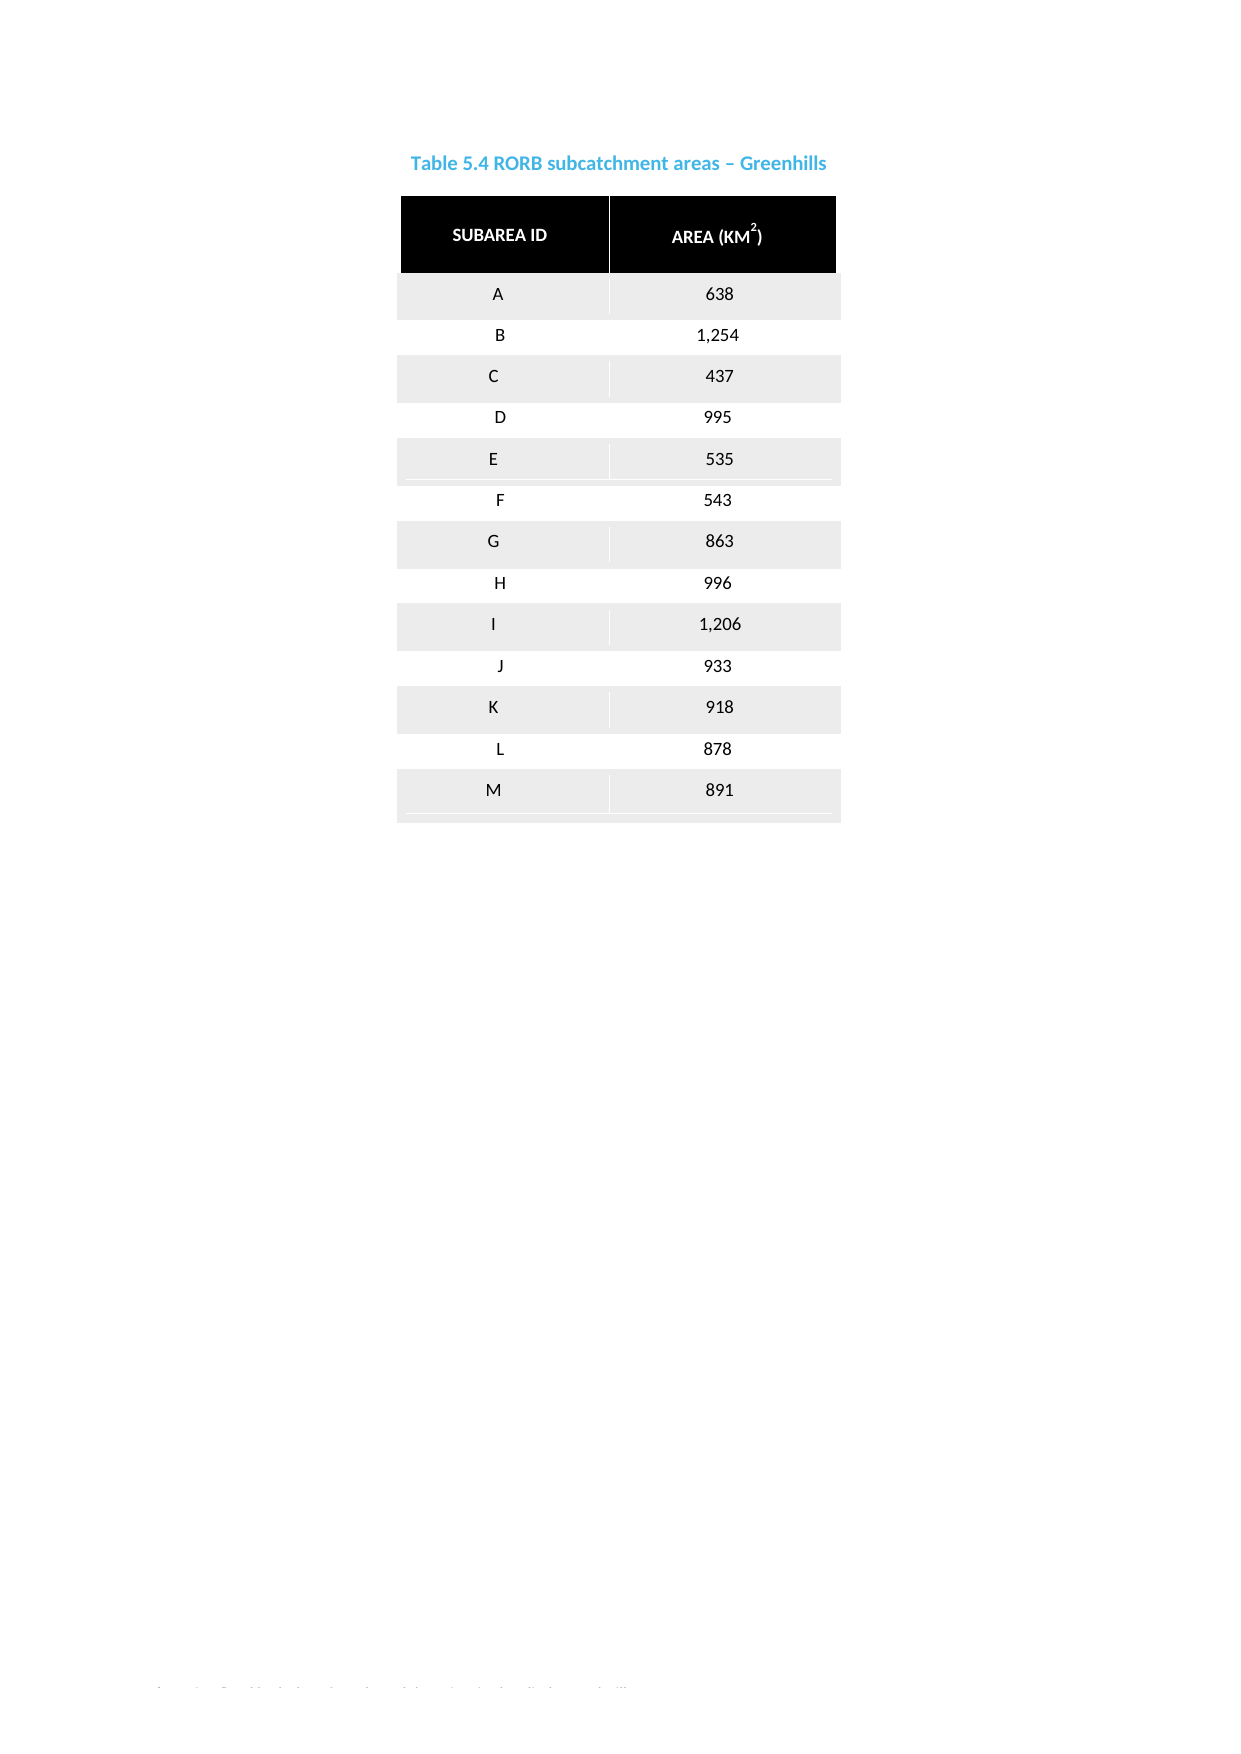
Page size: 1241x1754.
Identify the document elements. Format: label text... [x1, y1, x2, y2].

table_cell C [406, 361, 609, 397]
table_cell 1,206 [610, 610, 832, 645]
table_cell M [406, 775, 609, 813]
table_cell 863 [610, 527, 832, 562]
table_cell L [401, 734, 609, 768]
table_cell I [406, 610, 609, 645]
table_cell 933 [610, 651, 836, 686]
table_cell 891 [610, 775, 832, 813]
table_cell B [401, 320, 609, 355]
table_header AREA (KM2) [610, 196, 836, 273]
table_cell 535 [610, 444, 832, 479]
table_cell G [406, 527, 609, 562]
table_cell K [406, 692, 609, 728]
table_cell 918 [610, 692, 832, 728]
table_cell A [406, 279, 609, 314]
table_header SUBAREA ID [401, 196, 609, 273]
table_cell H [401, 569, 609, 603]
table_cell J [401, 651, 609, 686]
table_cell 878 [610, 734, 836, 768]
table_cell E [406, 444, 609, 479]
table_cell 638 [610, 279, 832, 314]
table_cell 996 [610, 569, 836, 603]
text Table 5.4 RORB subcatchment areas – Greenhills [411, 150, 1065, 176]
table_cell 543 [610, 486, 836, 521]
table_cell F [401, 486, 609, 521]
table_cell 995 [610, 403, 836, 438]
table_cell D [401, 403, 609, 438]
table_cell 1,254 [610, 320, 836, 355]
table_cell 437 [610, 361, 832, 397]
